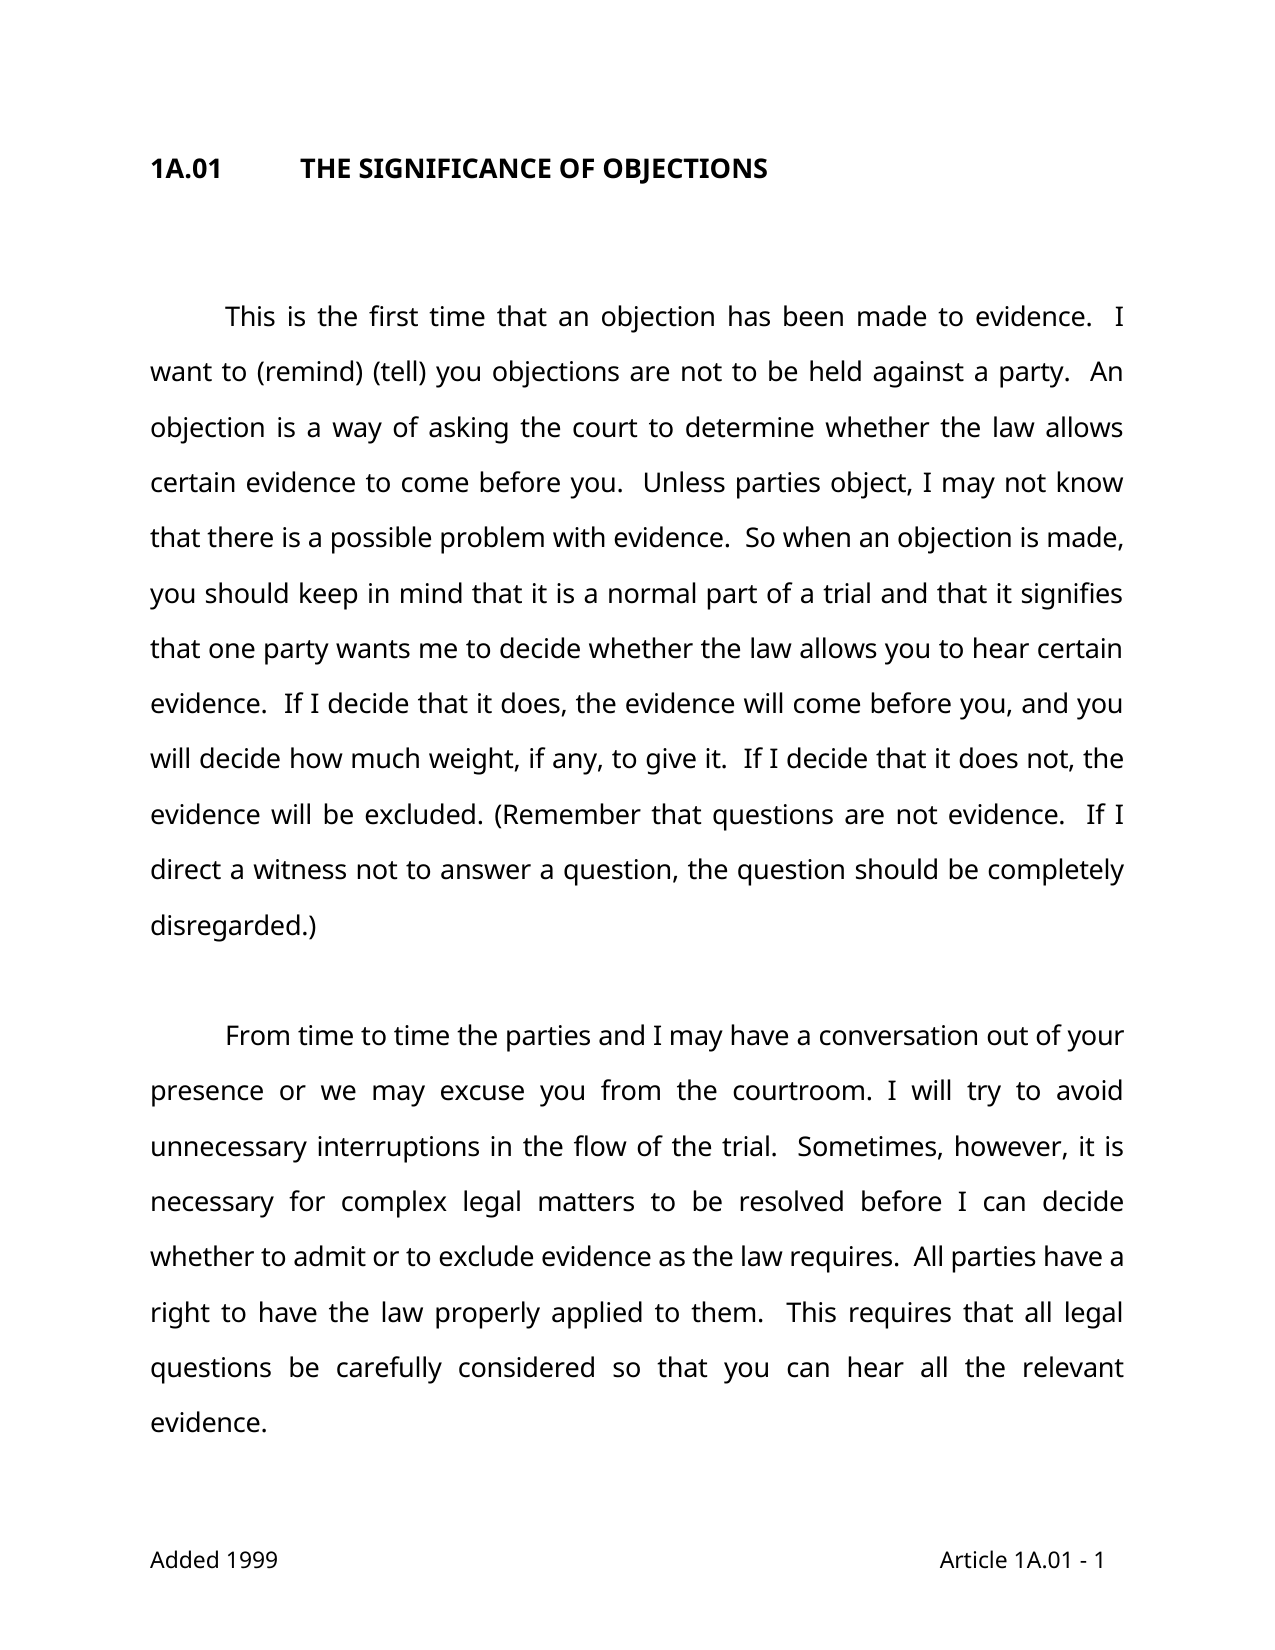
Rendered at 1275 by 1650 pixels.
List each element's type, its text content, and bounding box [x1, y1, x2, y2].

text 1A.01 The Significance of Objections [150, 150, 1125, 187]
text This is the first time that an objection has been made to evidence. I want to (remind) (tell) you objections are not to be held against a party. An objection is a way of asking the court to determine whether the law allows certain evidence to come before you. Unless parties object, I may not know that there is a possible problem with evidence. So when an objection is made, you should keep in mind that it is a normal part of a trial and that it signifies that one party wants me to decide whether the law allows you to hear certain evidence. If I decide that it does, the evidence will come before you, and you will decide how much weight, if any, to give it. If I decide that it does not, the evidence will be excluded. (Remember that questions are not evidence. If I direct a witness not to answer a question, the question should be completely disregarded.) [150, 297, 1125, 943]
text From time to time the parties and I may have a conversation out of your presence or we may excuse you from the courtroom. I will try to avoid unnecessary interruptions in the flow of the trial. Sometimes, however, it is necessary for complex legal matters to be resolved before I can decide whether to admit or to exclude evidence as the law requires. All parties have a right to have the law properly applied to them. This requires that all legal questions be carefully considered so that you can hear all the relevant evidence. [150, 1017, 1125, 1441]
